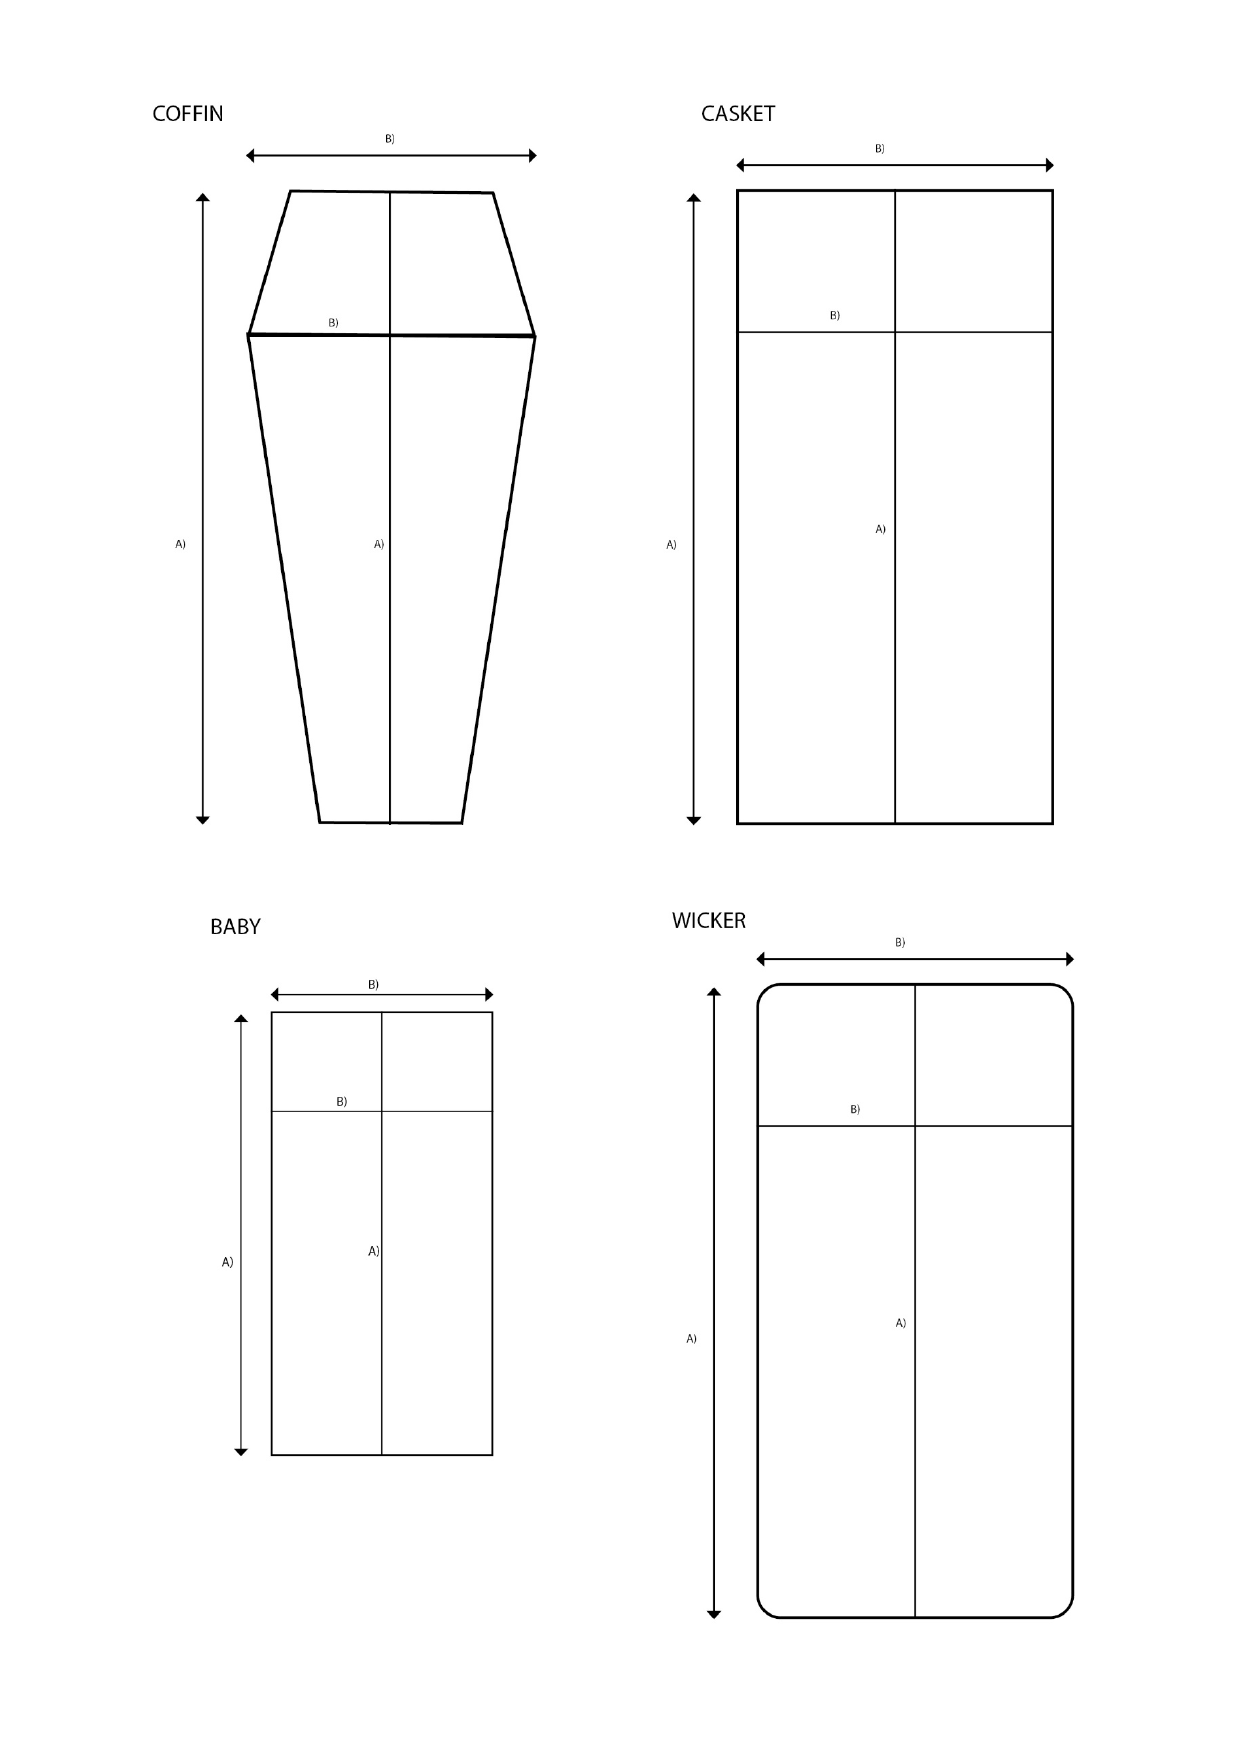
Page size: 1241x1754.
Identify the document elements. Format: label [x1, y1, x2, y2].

picture [75, 75, 1213, 1683]
